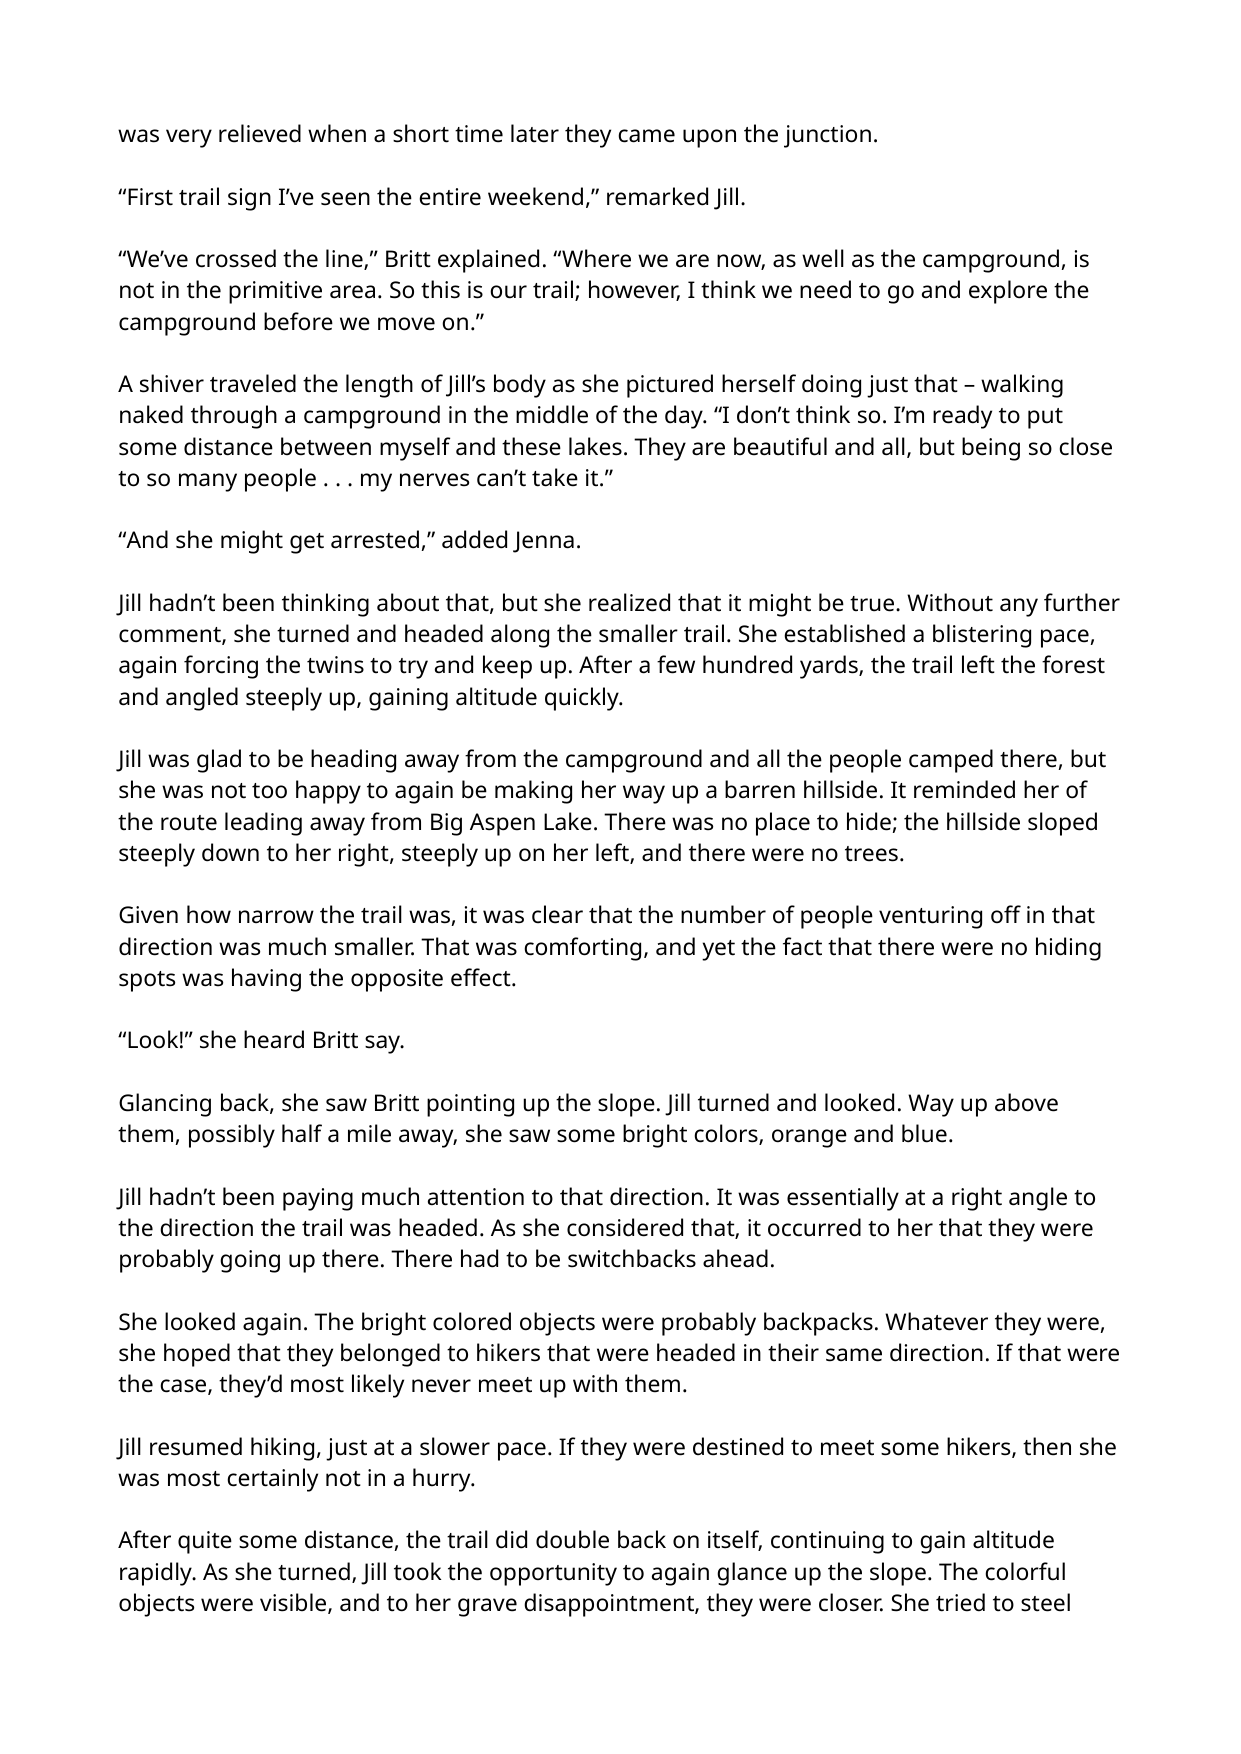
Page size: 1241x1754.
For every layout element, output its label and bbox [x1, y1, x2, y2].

text [118, 118, 1122, 1618]
